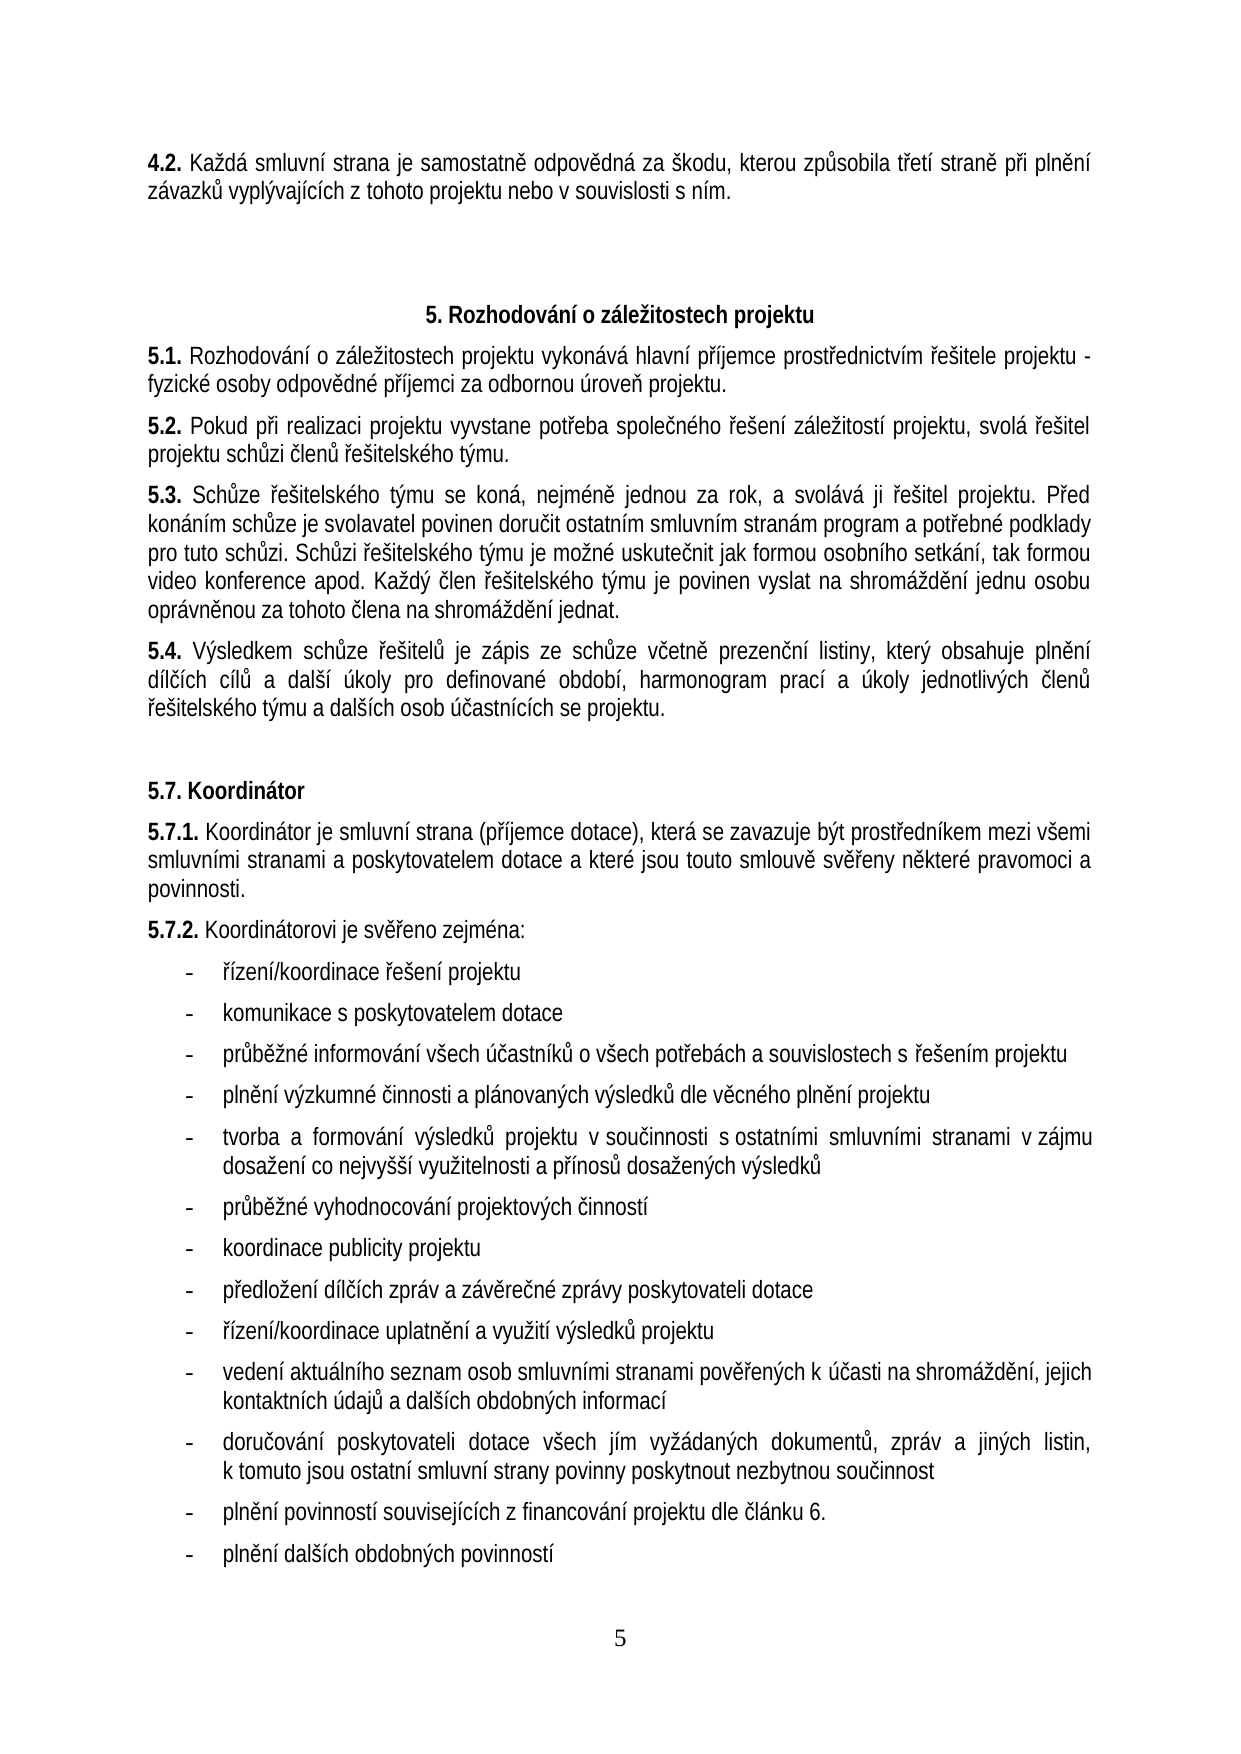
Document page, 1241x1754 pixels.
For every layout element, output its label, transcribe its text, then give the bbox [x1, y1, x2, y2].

list předložení dílčích zpráv a závěrečné zprávy poskytovateli dotace [185, 1274, 1093, 1303]
list řízení/koordinace řešení projektu [185, 956, 1093, 985]
list plnění výzkumné činnosti a plánovaných výsledků dle věcného plnění projektu [185, 1081, 1093, 1109]
list průběžné informování všech účastníků o všech potřebách a souvislostech s řešením projektu [185, 1039, 1093, 1068]
text 5.7.1. Koordinátor je smluvní strana (příjemce dotace), která se zavazuje být prostředníkem mezi všemi smluvními stranami a poskytovatelem dotace a které jsou touto smlouvě svěřeny některé pravomoci a povinnosti. [148, 817, 1093, 903]
text 5.4. Výsledkem schůze řešitelů je zápis ze schůze včetně prezenční listiny, který obsahuje plnění dílčích cílů a další úkoly pro definované období, harmonogram prací a úkoly jednotlivých členů řešitelského týmu a dalších osob účastnících se projektu. [148, 636, 1093, 722]
text 5.2. Pokud při realizaci projektu vyvstane potřeba společného řešení záležitostí projektu, svolá řešitel projektu schůzi členů řešitelského týmu. [148, 411, 1093, 468]
list plnění dalších obdobných povinností [185, 1539, 1093, 1567]
text 5. Rozhodování o záležitostech projektu [148, 300, 1093, 328]
list vedení aktuálního seznam osob smluvními stranami pověřených k účasti na shromáždění, jejich kontaktních údajů a dalších obdobných informací [185, 1357, 1093, 1415]
list tvorba a formování výsledků projektu v součinnosti s ostatními smluvními stranami v zájmu dosažení co nejvyšší využitelnosti a přínosů dosažených výsledků [185, 1122, 1093, 1179]
text 4.2. Každá smluvní strana je samostatně odpovědná za škodu, kterou způsobila třetí straně při plnění závazků vyplývajících z tohoto projektu nebo v souvislosti s ním. [148, 148, 1093, 205]
text 5.7.2. Koordinátorovi je svěřeno zejména: [148, 915, 1093, 944]
text 5.3. Schůze řešitelského týmu se koná, nejméně jednou za rok, a svolává ji řešitel projektu. Před konáním schůze je svolavatel povinen doručit ostatním smluvním stranám program a potřebné podklady pro tuto schůzi. Schůzi řešitelského týmu je možné uskutečnit jak formou osobního setkání, tak formou video konference apod. Každý člen řešitelského týmu je povinen vyslat na shromáždění jednu osobu oprávněnou za tohoto člena na shromáždění jednat. [148, 480, 1093, 624]
list doručování poskytovateli dotace všech jím vyžádaných dokumentů, zpráv a jiných listin, k tomuto jsou ostatní smluvní strany povinny poskytnout nezbytnou součinnost [185, 1427, 1093, 1485]
list koordinace publicity projektu [185, 1233, 1093, 1262]
text 5.7. Koordinátor [148, 776, 1093, 804]
list plnění povinností souvisejících z financování projektu dle článku 6. [185, 1497, 1093, 1526]
list komunikace s poskytovatelem dotace [185, 998, 1093, 1027]
list řízení/koordinace uplatnění a využití výsledků projektu [185, 1316, 1093, 1345]
text 5.1. Rozhodování o záležitostech projektu vykonává hlavní příjemce prostřednictvím řešitele projektu - fyzické osoby odpovědné příjemci za odbornou úroveň projektu. [148, 341, 1093, 398]
list průběžné vyhodnocování projektových činností [185, 1192, 1093, 1221]
